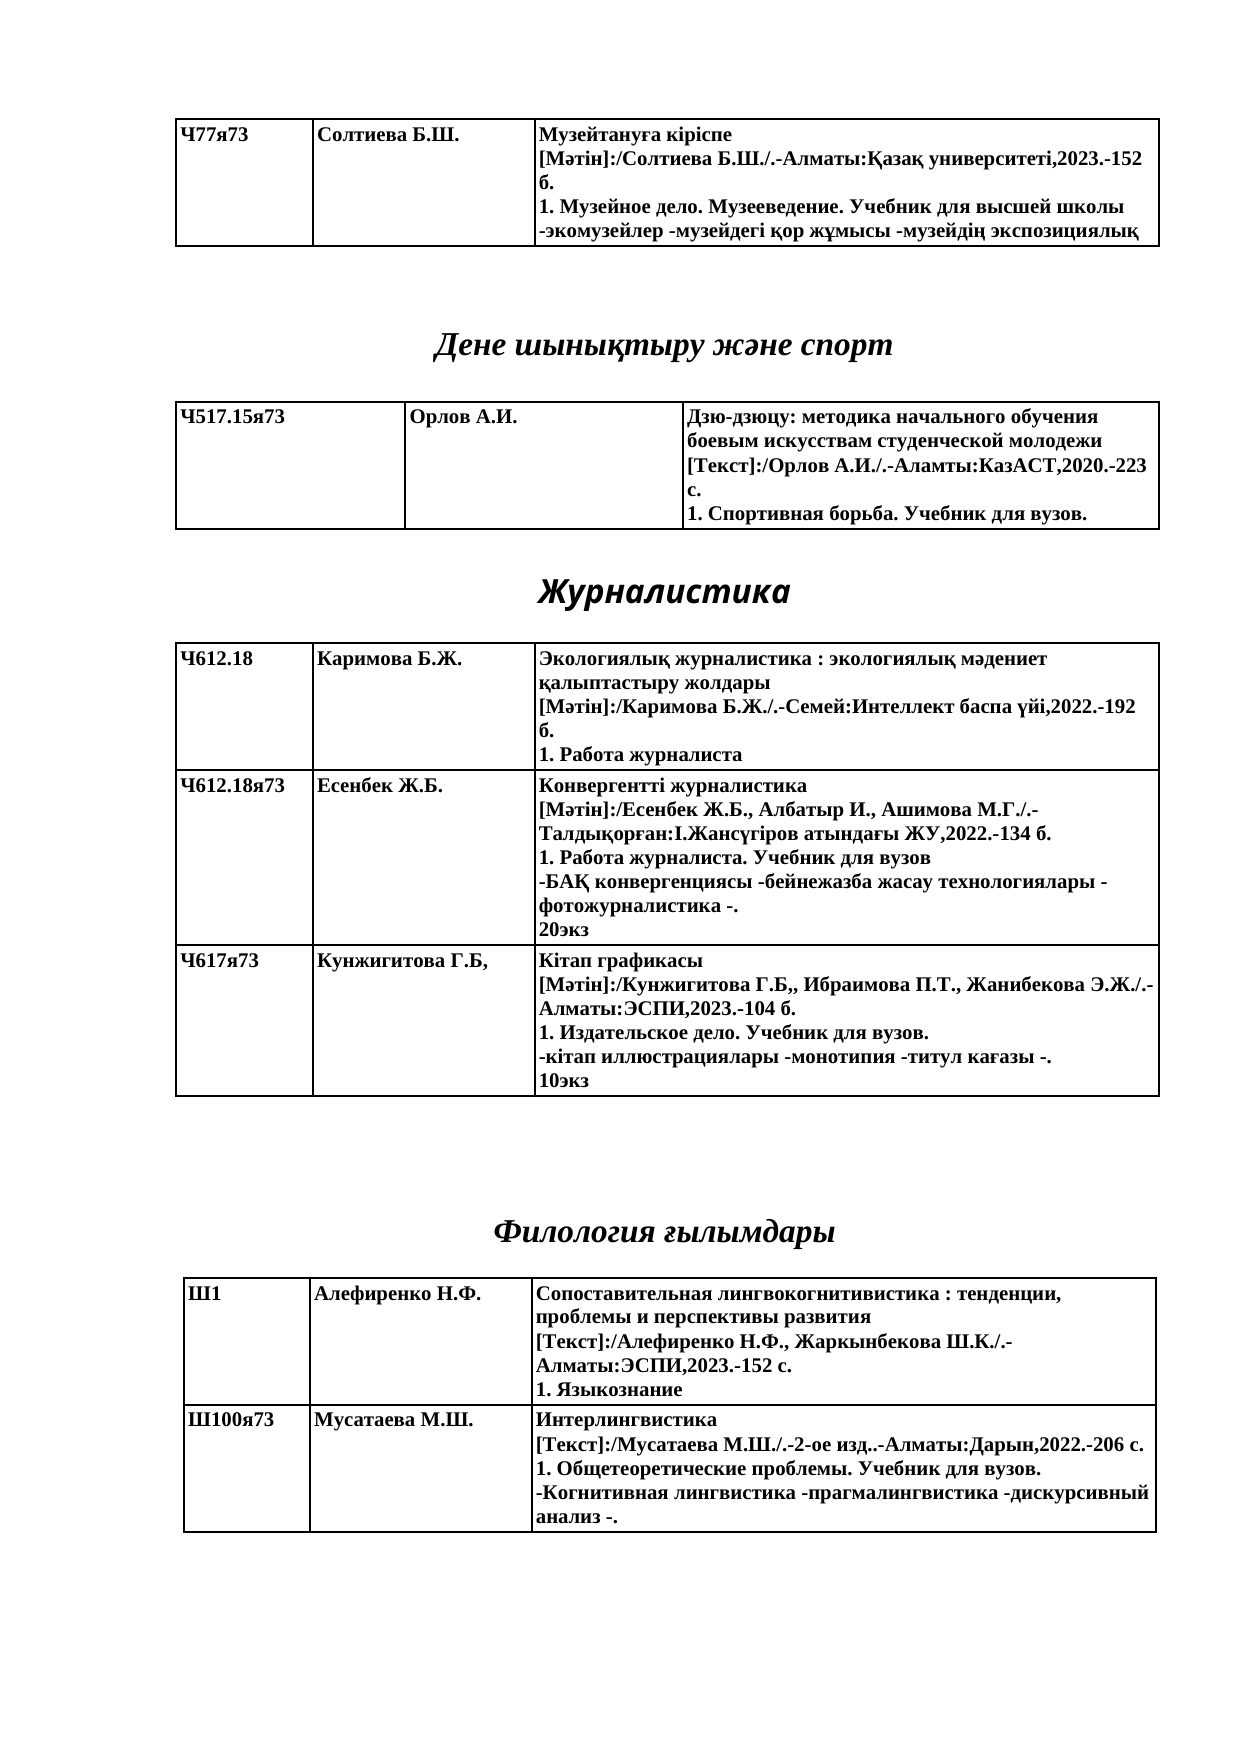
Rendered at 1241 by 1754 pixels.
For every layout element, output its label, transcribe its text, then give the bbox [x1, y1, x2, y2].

table_header [177, 1277, 183, 1403]
table_cell [177, 1404, 183, 1531]
text Дене шынықтыру және спорт [177, 324, 1152, 362]
table_header Каримова Б.Ж. [314, 644, 534, 769]
table_cell Ч77я73 [177, 120, 312, 245]
table_cell Ч612.18я73 [177, 771, 312, 944]
table_cell Ш100я73 [185, 1406, 309, 1531]
text Филология ғылымдары [177, 1212, 1152, 1250]
table_header Ш1 [185, 1279, 309, 1403]
table_header Экологиялық журналистика : экологиялық мәдениет қалыптастыру жолдары [Мәтін]:/Каримова Б.Ж./.-Семей:Интеллект баспа үйі,2022.-192 б. 1. Работа журналиста 2экз [536, 644, 1158, 769]
table_cell Интерлингвистика [Tекст]:/Мусатаева М.Ш./.-2-ое изд..-Алматы:Дарын,2022.-206 с. 1. Общетеоретические проблемы. Учебник для вузов. -Когнитивная лингвистика -прагмалингвистика -дискурсивный анализ -. 5экз [533, 1406, 1155, 1531]
table_cell Мусатаева М.Ш. [311, 1406, 531, 1531]
table_header Сопоставительная лингвокогнитивистика : тенденции, проблемы и перспективы развития [Tекст]:/Алефиренко Н.Ф., Жаркынбекова Ш.К./.-Алматы:ЭСПИ,2023.-152 с. 1. Языкознание 5экз [533, 1279, 1155, 1403]
table_header Орлов А.И. [406, 403, 682, 527]
table_cell Солтиева Б.Ш. [314, 120, 534, 245]
table_header Ч612.18 [177, 644, 312, 769]
table_cell Есенбек Ж.Б. [314, 771, 534, 944]
table_header Дзю-дзюцу: методика начального обучения боевым искусствам студенческой молодежи [Tекст]:/Орлов А.И./.-Аламты:КазАСТ,2020.-223 с. 1. Спортивная борьба. Учебник для вузов. 1экз [684, 403, 1158, 527]
table_header Ч517.15я73 [177, 403, 404, 527]
table_cell Конвергентті журналистика [Мәтін]:/Есенбек Ж.Б., Албатыр И., Ашимова М.Г./.- Талдықорған:І.Жансүгіров атындағы ЖУ,2022.-134 б. 1. Работа журналиста. Учебник для вузов -БАҚ конвергенциясы -бейнежазба жасау технологиялары - фотожурналистика -. 20экз [536, 771, 1158, 944]
table_header Алефиренко Н.Ф. [311, 1279, 531, 1403]
text Журналистика [177, 568, 1152, 613]
table_cell Ч617я73 [177, 946, 312, 1094]
table_cell Кунжигитова Г.Б, [314, 946, 534, 1094]
table_cell Музейтануға кіріспе [Мәтін]:/Солтиева Б.Ш./.-Алматы:Қазақ университетi,2023.-152 б. 1. Музейное дело. Музееведение. Учебник для высшей школы -экомузейлер -музейдегі қор жұмысы -музейдің экспозициялық жұмыстары -. 5экз [536, 120, 1158, 245]
table_cell Кітап графикасы [Мәтін]:/Кунжигитова Г.Б,, Ибраимова П.Т., Жанибекова Э.Ж./.- Алматы:ЭСПИ,2023.-104 б. 1. Издательское дело. Учебник для вузов. -кітап иллюстрациялары -монотипия -титул кағазы -. 10экз [536, 946, 1158, 1094]
